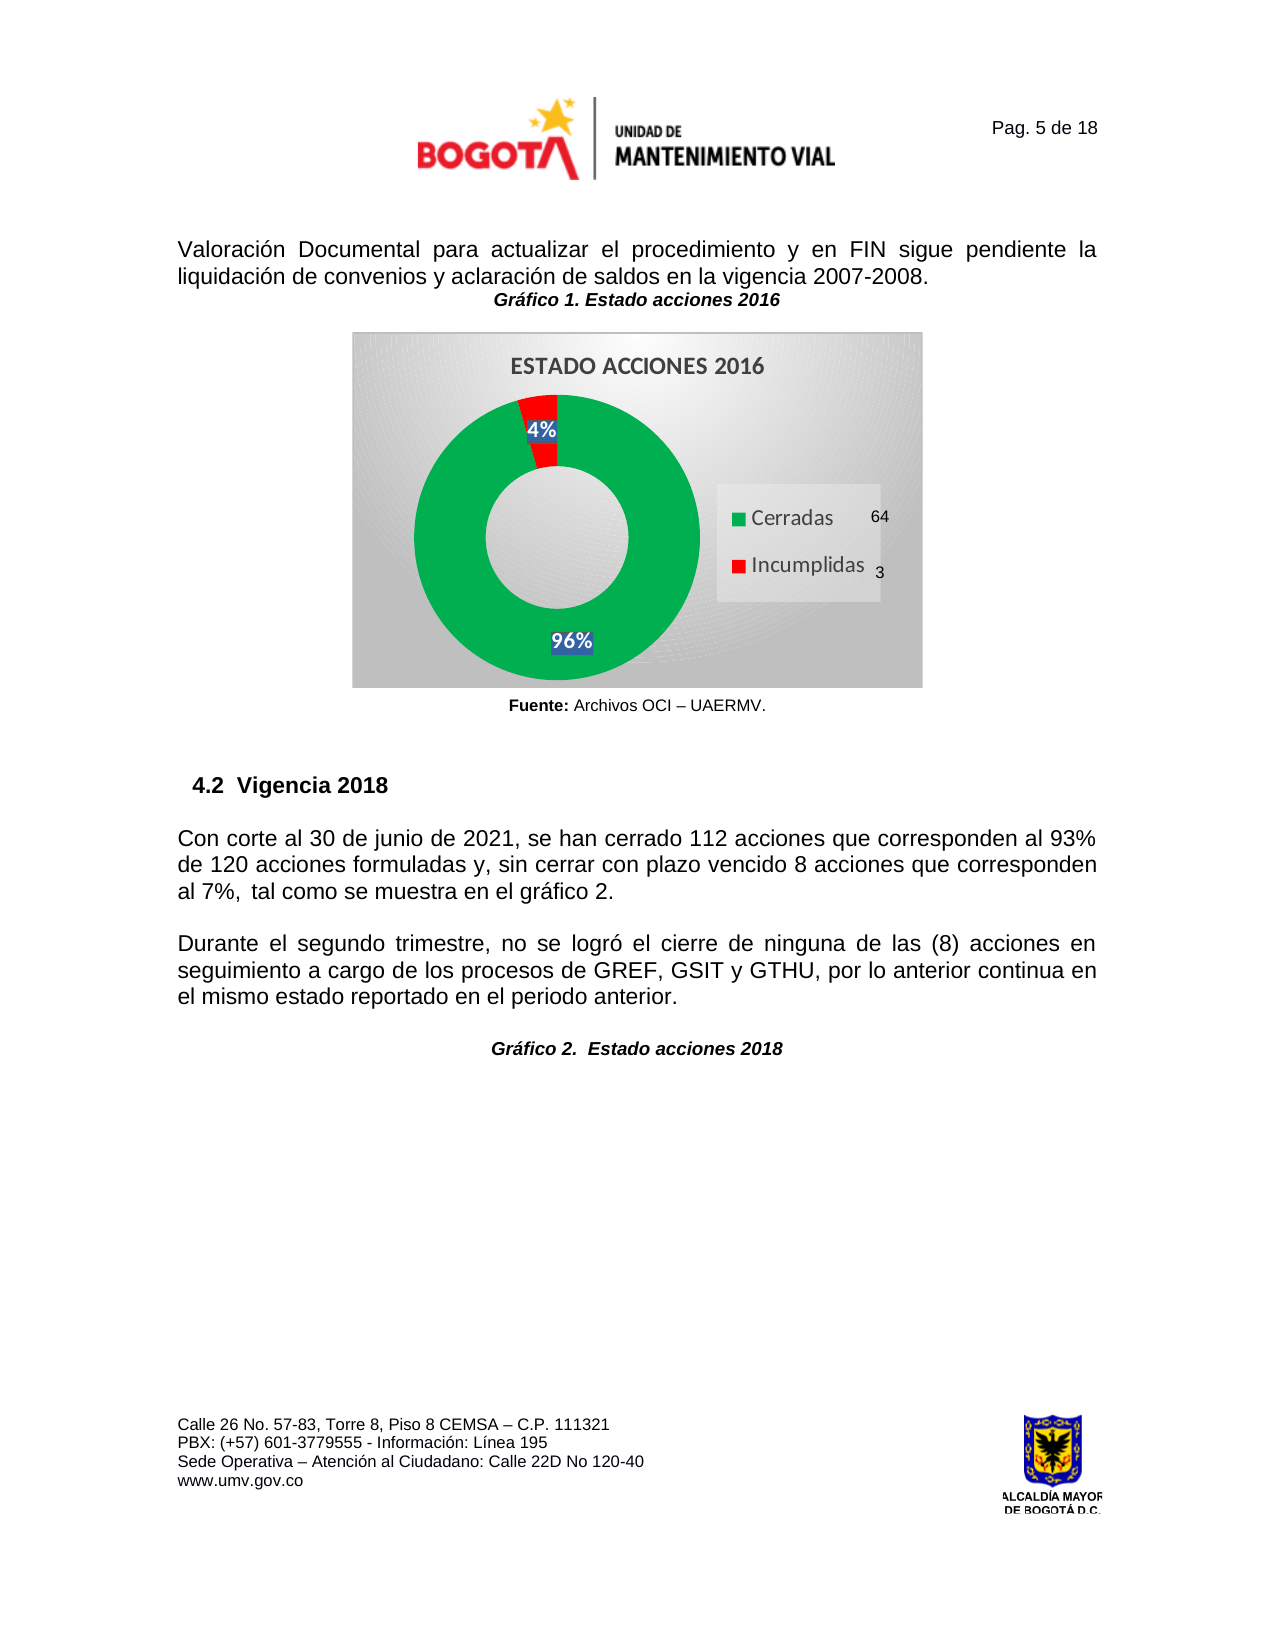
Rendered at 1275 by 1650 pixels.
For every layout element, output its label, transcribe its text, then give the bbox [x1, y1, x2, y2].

text Durante el segundo trimestre, no se logró el cierre de ninguna de las (8) acciones en seguimiento a cargo de los procesos de GREF, GSIT y GTHU, por lo anterior continua en el mismo estado reportado en el periodo anterior. [177, 930, 1098, 1009]
text Con corte al 30 de junio de 2021, se han cerrado 112 acciones que corresponden al 93% de 120 acciones formuladas y, sin cerrar con plazo vencido 8 acciones que corresponden al 7%, tal como se muestra en el gráfico 2. [177, 825, 1098, 904]
text 4.2 Vigencia 2018 [192, 772, 1098, 798]
text Gráfico 2. Estado acciones 2018 [177, 1038, 1098, 1060]
text Fuente: Archivos OCI – UAERMV. [177, 696, 1098, 715]
picture [1000, 1414, 1102, 1512]
picture [417, 97, 835, 180]
text Gráfico 1. Estado acciones 2016 [177, 289, 1098, 311]
